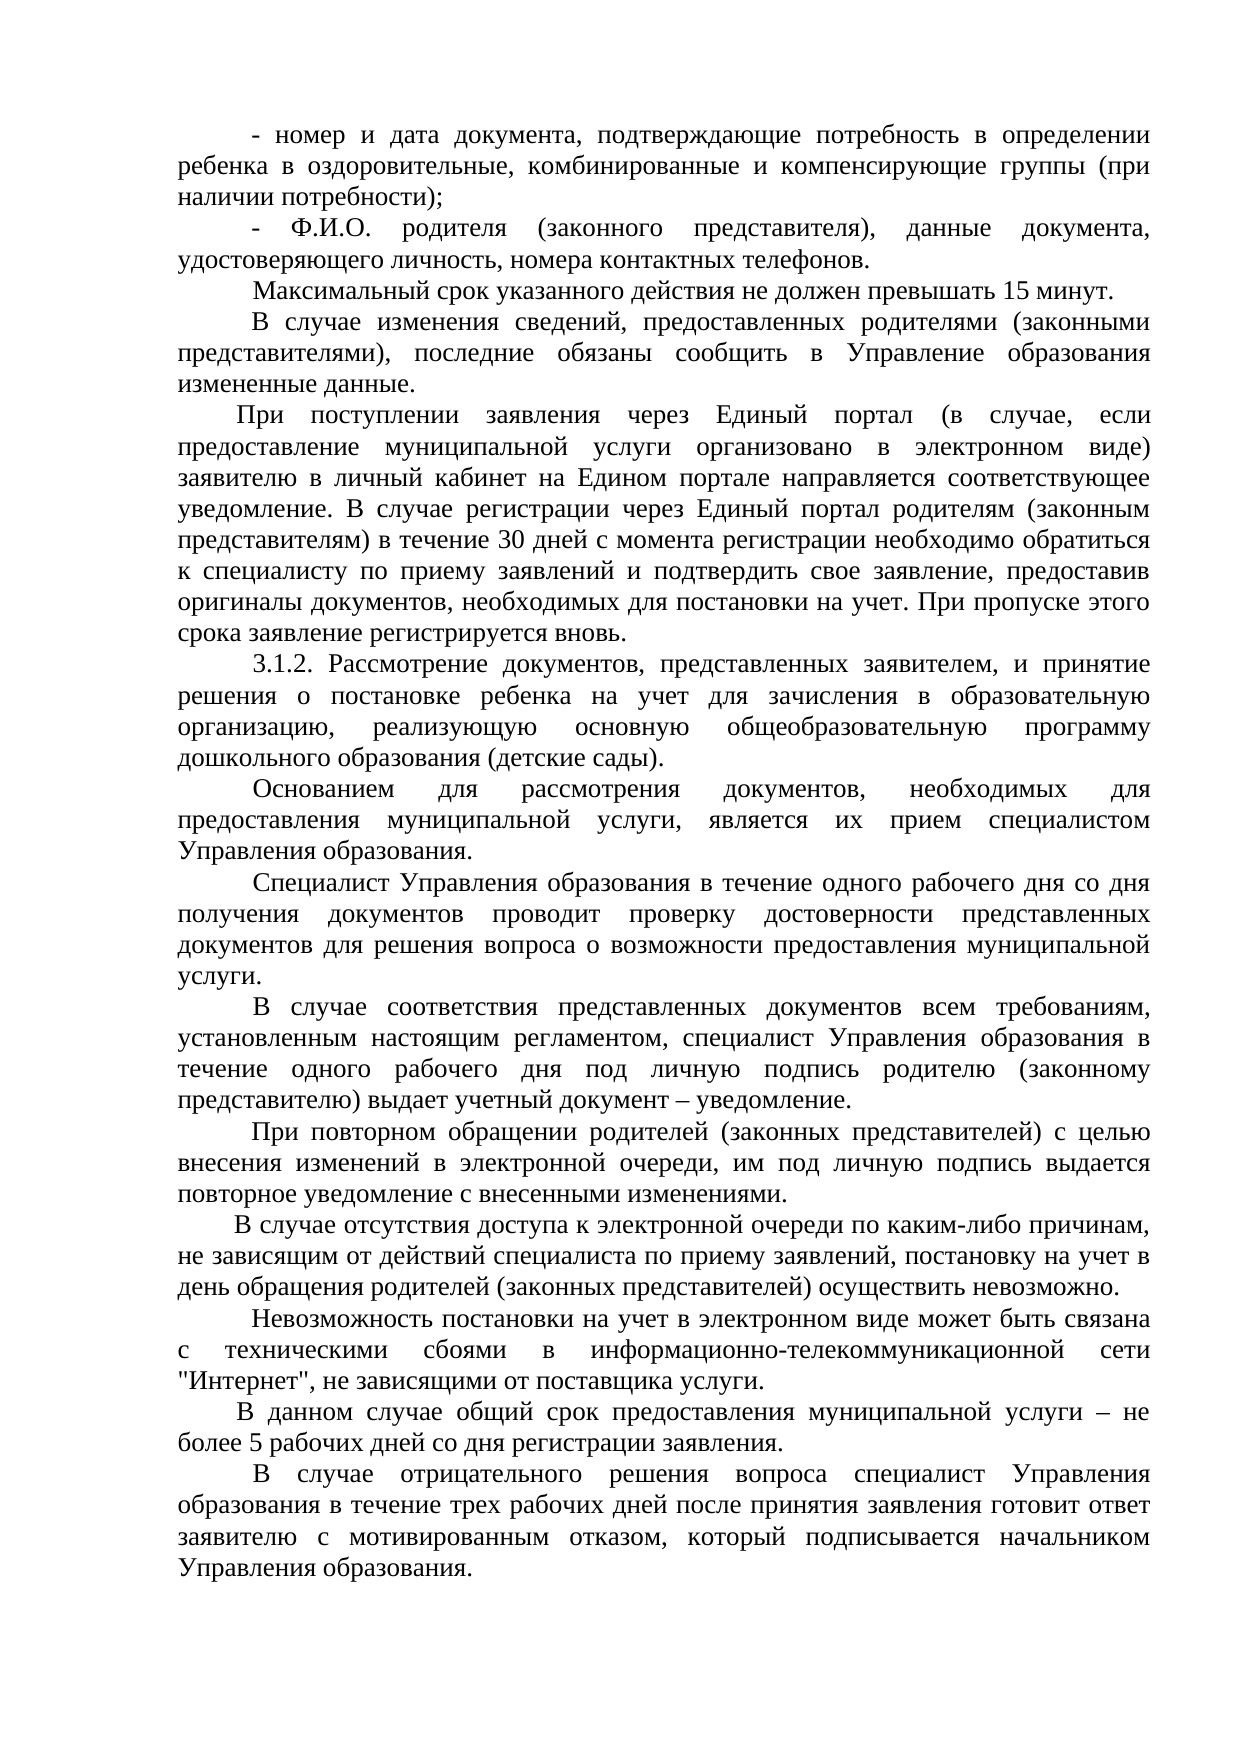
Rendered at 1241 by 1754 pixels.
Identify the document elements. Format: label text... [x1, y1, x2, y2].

text В случае отрицательного решения вопроса специалист Управления образования в течение трех рабочих дней после принятия заявления готовит ответ заявителю с мотивированным отказом, который подписывается начальником Управления образования. [177, 1457, 1152, 1582]
text При поступлении заявления через Единый портал (в случае, если предоставление муниципальной услуги организовано в электронном виде) заявителю в личный кабинет на Едином портале направляется соответствующее уведомление. В случае регистрации через Единый портал родителям (законным представителям) в течение 30 дней с момента регистрации необходимо обратиться к специалисту по приему заявлений и подтвердить свое заявление, предоставив оригиналы документов, необходимых для постановки на учет. При пропуске этого срока заявление регистрируется вновь. [177, 398, 1152, 648]
text При повторном обращении родителей (законных представителей) с целью внесения изменений в электронной очереди, им под личную подпись выдается повторное уведомление с внесенными изменениями. [177, 1115, 1152, 1208]
list - номер и дата документа, подтверждающие потребность в определении ребенка в оздоровительные, комбинированные и компенсирующие группы (при наличии потребности); [177, 118, 1152, 212]
list - Ф.И.О. родителя (законного представителя), данные документа, удостоверяющего личность, номера контактных телефонов. [177, 212, 1152, 274]
list В случае изменения сведений, предоставленных родителями (законными представителями), последние обязаны сообщить в Управление образования измененные данные. [177, 305, 1152, 398]
text В данном случае общий срок предоставления муниципальной услуги – не более 5 рабочих дней со дня регистрации заявления. [177, 1395, 1152, 1457]
text Максимальный срок указанного действия не должен превышать 15 минут. [177, 274, 1152, 305]
text Основанием для рассмотрения документов, необходимых для предоставления муниципальной услуги, является их прием специалистом Управления образования. [177, 772, 1152, 866]
text 3.1.2. Рассмотрение документов, представленных заявителем, и принятие решения о постановке ребенка на учет для зачисления в образовательную организацию, реализующую основную общеобразовательную программу дошкольного образования (детские сады). [177, 648, 1152, 772]
text В случае соответствия представленных документов всем требованиям, установленным настоящим регламентом, специалист Управления образования в течение одного рабочего дня под личную подпись родителю (законному представителю) выдает учетный документ – уведомление. [177, 990, 1152, 1115]
text Невозможность постановки на учет в электронном виде может быть связана с техническими сбоями в информационно-телекоммуникационной сети "Интернет", не зависящими от поставщика услуги. [177, 1302, 1152, 1395]
text В случае отсутствия доступа к электронной очереди по каким-либо причинам, не зависящим от действий специалиста по приему заявлений, постановку на учет в день обращения родителей (законных представителей) осуществить невозможно. [177, 1208, 1152, 1302]
text Специалист Управления образования в течение одного рабочего дня со дня получения документов проводит проверку достоверности представленных документов для решения вопроса о возможности предоставления муниципальной услуги. [177, 866, 1152, 990]
